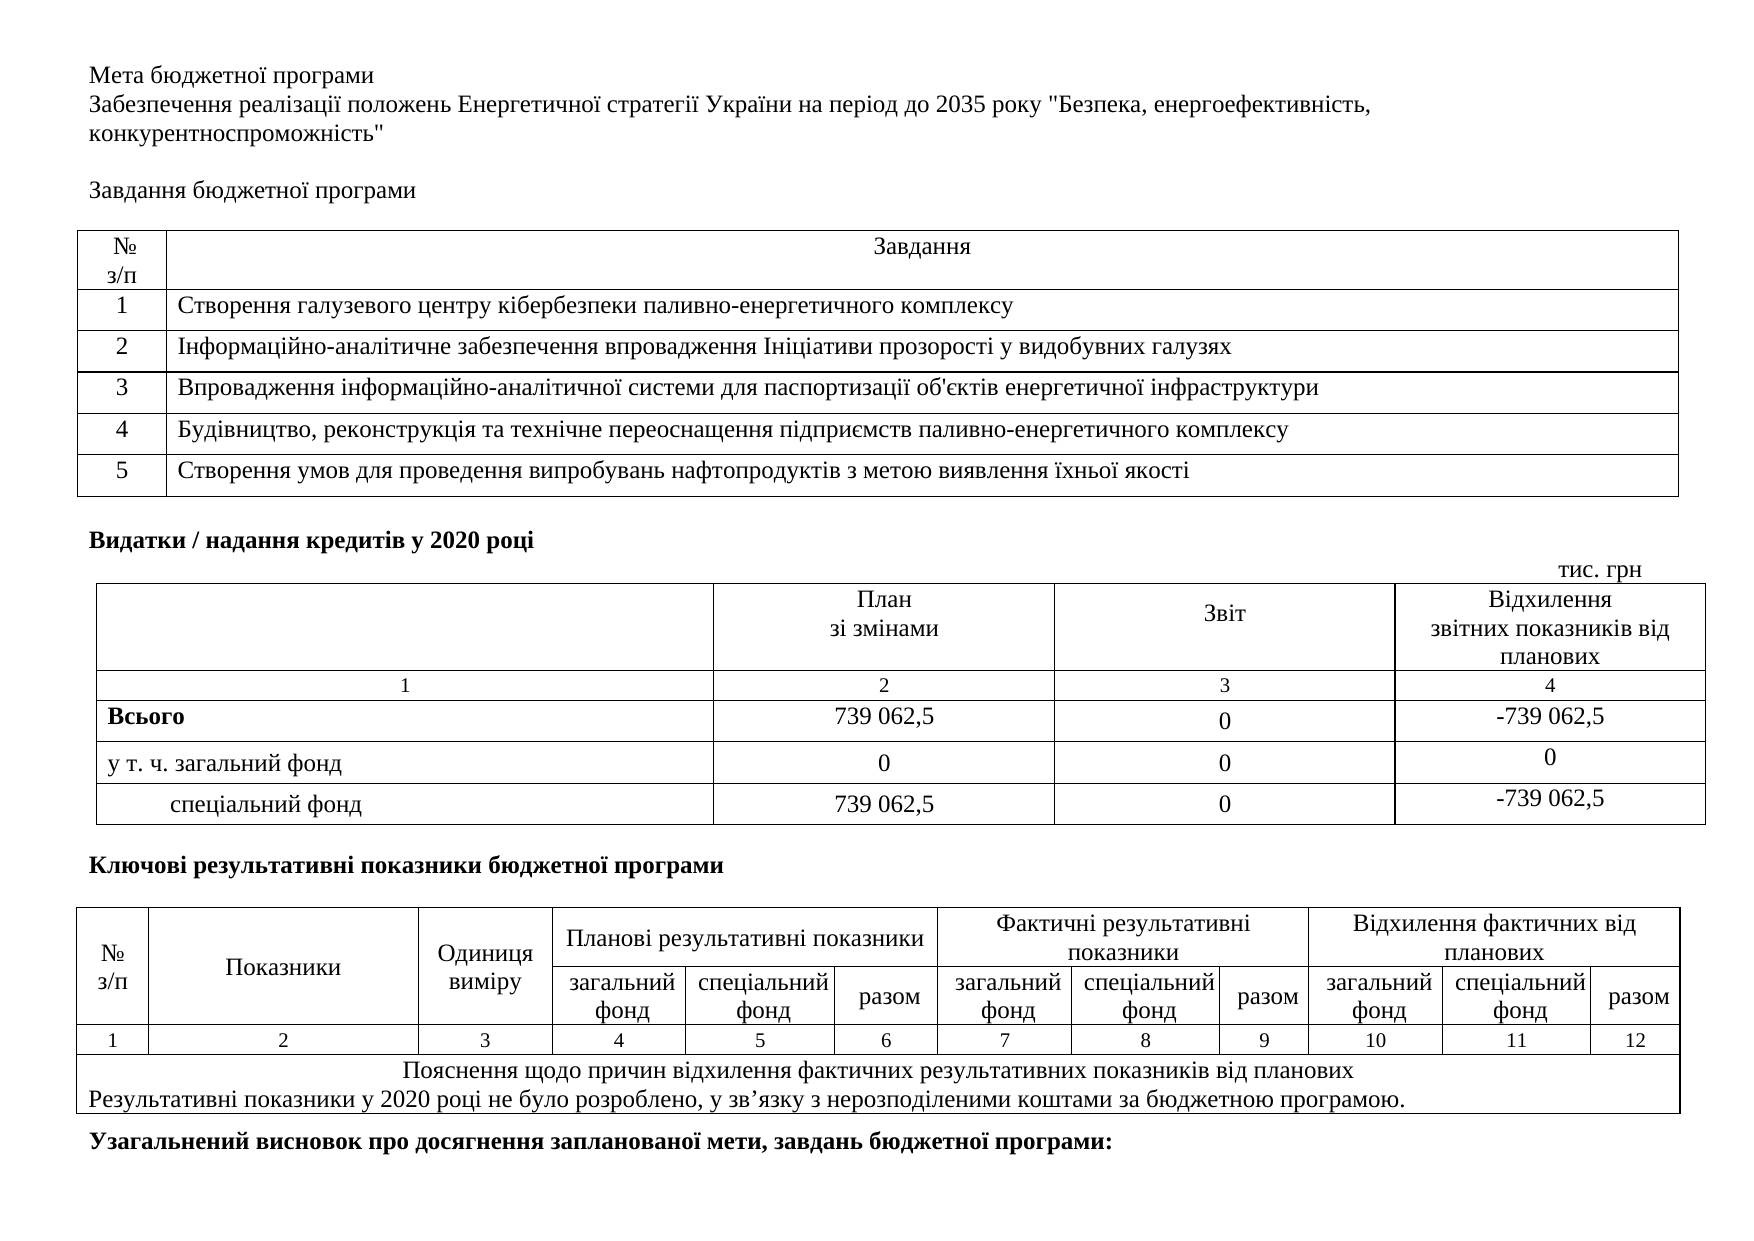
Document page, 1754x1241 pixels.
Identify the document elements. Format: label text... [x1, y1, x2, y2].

table_cell 2 [149, 1025, 418, 1054]
table_header Відхилення фактичних від планових [1309, 908, 1679, 966]
table_cell Пояснення щодо причин відхилення фактичних результативних показників від планових Результативні показники у 2020 році не було розроблено, у зв’язку з нерозподіленими коштами за бюджетною програмою. [77, 1055, 1679, 1112]
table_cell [78, 59, 1678, 146]
table_cell Впровадження інформаційно-аналітичної системи для паспортизації об'єктів енергетичної інфраструктури [167, 373, 1678, 413]
table_cell Завдання [167, 231, 1678, 289]
table_cell 6 [835, 1025, 937, 1054]
table_header Звіт [1055, 584, 1394, 670]
table_header Фактичні результативні показники [938, 908, 1308, 966]
table_cell 10 [1309, 1025, 1442, 1054]
text Ключові результативні показники бюджетної програми [89, 850, 1713, 878]
text Видатки / надання кредитів у 2020 році [89, 525, 1713, 554]
text Узагальнений висновок про досягнення запланованої мети, завдань бюджетної програми: [89, 1126, 1713, 1155]
table_cell 5 [78, 455, 166, 496]
table_cell 3 [1055, 671, 1394, 700]
table_cell загальний фонд [938, 967, 1071, 1024]
table_header Відхилення звітних показників від планових [1396, 584, 1705, 670]
table_cell 0 [1055, 701, 1394, 741]
table_cell 1 [78, 290, 166, 330]
table_cell загальний фонд [553, 967, 685, 1024]
table_cell 9 [1220, 1025, 1308, 1054]
text тис. грн [89, 554, 1642, 583]
table_cell разом [1220, 967, 1308, 1024]
table_cell Створення галузевого центру кібербезпеки паливно-енергетичного комплексу [167, 290, 1678, 330]
table_header № з/п [77, 908, 148, 1024]
table_cell спеціальний фонд [686, 967, 834, 1024]
table_header План зі змінами [714, 584, 1054, 670]
table_cell 3 [78, 373, 166, 413]
table_cell 0 [1396, 742, 1705, 782]
table_cell спеціальний фонд [1072, 967, 1219, 1024]
table_cell Завдання бюджетної програми [78, 146, 1678, 230]
table_cell 0 [1055, 742, 1394, 782]
table_cell 4 [1396, 671, 1705, 700]
table_cell разом [835, 967, 937, 1024]
table_cell спеціальний фонд [1443, 967, 1590, 1024]
table_header [97, 584, 713, 670]
table_cell 2 [78, 331, 166, 371]
table_cell 0 [714, 742, 1054, 782]
table_cell 7 [938, 1025, 1071, 1054]
table_cell 4 [78, 414, 166, 454]
table_cell 1 [77, 1025, 148, 1054]
table_cell 1 [97, 671, 713, 700]
table_cell 4 [553, 1025, 685, 1054]
table_header Показники [149, 908, 418, 1024]
table_cell 5 [686, 1025, 834, 1054]
table_cell 2 [714, 671, 1054, 700]
table_cell Будівництво, реконструкція та технічне переоснащення підприємств паливно-енергетичного комплексу [167, 414, 1678, 454]
table_cell -739 062,5 [1396, 784, 1705, 824]
table_cell 12 [1591, 1025, 1679, 1054]
table_cell Створення умов для проведення випробувань нафтопродуктів з метою виявлення їхньої якості [167, 455, 1678, 496]
table_cell спеціальний фонд [97, 784, 713, 824]
table_cell 0 [1055, 784, 1394, 824]
table_cell Інформаційно-аналітичне забезпечення впровадження Ініціативи прозорості у видобувних галузях [167, 331, 1678, 371]
table_header Планові результативні показники [553, 908, 937, 966]
table_cell загальний фонд [1309, 967, 1442, 1024]
table_cell Всього [97, 701, 713, 741]
table_cell 11 [1443, 1025, 1590, 1054]
table_cell 3 [419, 1025, 552, 1054]
table_cell 739 062,5 [714, 701, 1054, 741]
table_header Одиниця виміру [419, 908, 552, 1024]
table_cell № з/п [78, 231, 166, 289]
table_cell 739 062,5 [714, 784, 1054, 824]
table_cell разом [1591, 967, 1679, 1024]
table_cell 8 [1072, 1025, 1219, 1054]
table_cell у т. ч. загальний фонд [97, 742, 713, 782]
table_cell -739 062,5 [1396, 701, 1705, 741]
